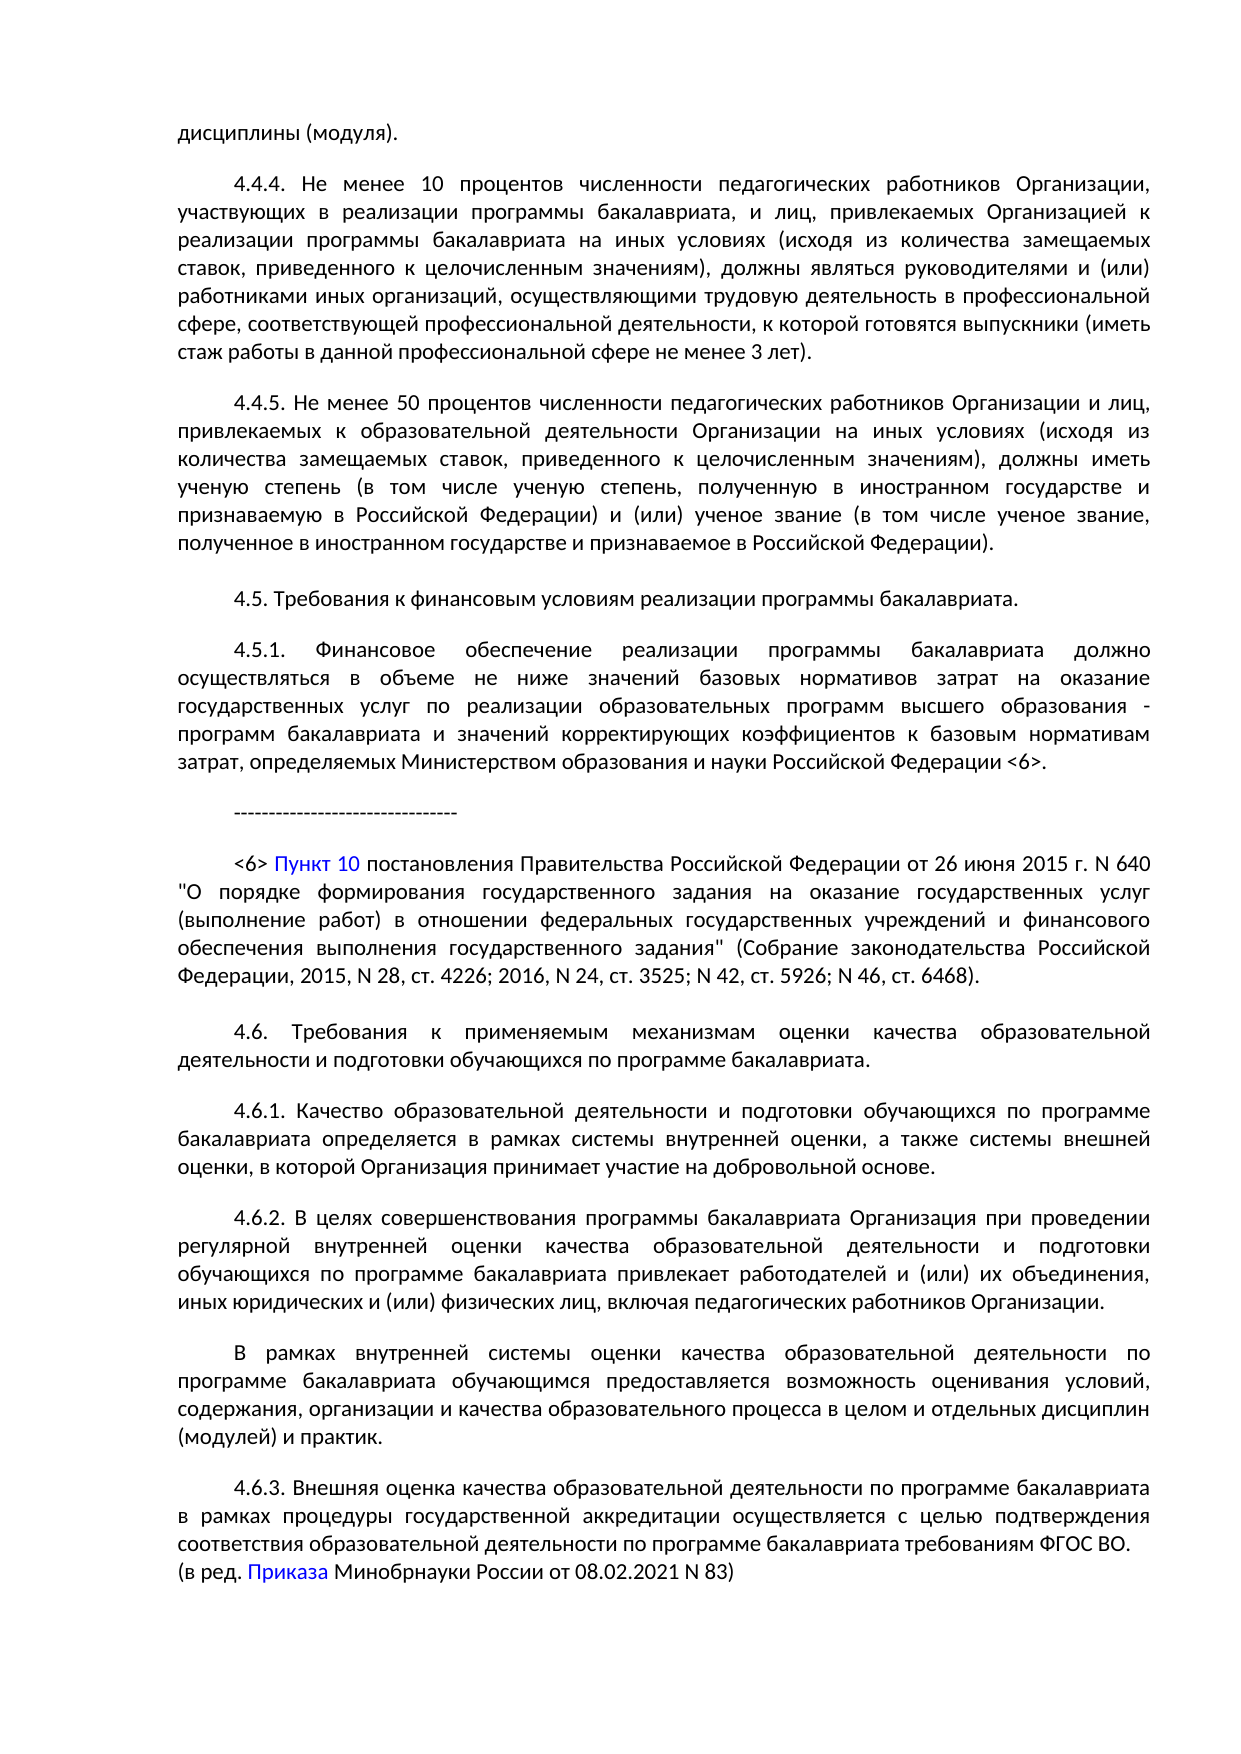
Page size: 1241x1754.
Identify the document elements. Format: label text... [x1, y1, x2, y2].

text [177, 118, 1152, 146]
text 4.6.1. Качество образовательной деятельности и подготовки обучающихся по программе бакалавриата определяется в рамках системы внутренней оценки, а также системы внешней оценки, в которой Организация принимает участие на добровольной основе. [177, 1096, 1152, 1180]
text 4.5.1. Финансовое обеспечение реализации программы бакалавриата должно осуществляться в объеме не ниже значений базовых нормативов затрат на оказание государственных услуг по реализации образовательных программ высшего образования - программ бакалавриата и значений корректирующих коэффициентов к базовым нормативам затрат, определяемых Министерством образования и науки Российской Федерации <6>. [177, 635, 1152, 775]
text 4.6. Требования к применяемым механизмам оценки качества образовательной деятельности и подготовки обучающихся по программе бакалавриата. [177, 1017, 1152, 1073]
text В рамках внутренней системы оценки качества образовательной деятельности по программе бакалавриата обучающимся предоставляется возможность оценивания условий, содержания, организации и качества образовательного процесса в целом и отдельных дисциплин (модулей) и практик. [177, 1338, 1152, 1450]
text (в ред. Приказа Минобрнауки России от 08.02.2021 N 83) [177, 1557, 1152, 1585]
text 4.4.4. Не менее 10 процентов численности педагогических работников Организации, участвующих в реализации программы бакалавриата, и лиц, привлекаемых Организацией к реализации программы бакалавриата на иных условиях (исходя из количества замещаемых ставок, приведенного к целочисленным значениям), должны являться руководителями и (или) работниками иных организаций, осуществляющими трудовую деятельность в профессиональной сфере, соответствующей профессиональной деятельности, к которой готовятся выпускники (иметь стаж работы в данной профессиональной сфере не менее 3 лет). [177, 169, 1152, 365]
text 4.4.5. Не менее 50 процентов численности педагогических работников Организации и лиц, привлекаемых к образовательной деятельности Организации на иных условиях (исходя из количества замещаемых ставок, приведенного к целочисленным значениям), должны иметь ученую степень (в том числе ученую степень, полученную в иностранном государстве и признаваемую в Российской Федерации) и (или) ученое звание (в том числе ученое звание, полученное в иностранном государстве и признаваемое в Российской Федерации). [177, 388, 1152, 556]
text 4.6.2. В целях совершенствования программы бакалавриата Организация при проведении регулярной внутренней оценки качества образовательной деятельности и подготовки обучающихся по программе бакалавриата привлекает работодателей и (или) их объединения, иных юридических и (или) физических лиц, включая педагогических работников Организации. [177, 1203, 1152, 1315]
text 4.6.3. Внешняя оценка качества образовательной деятельности по программе бакалавриата в рамках процедуры государственной аккредитации осуществляется с целью подтверждения соответствия образовательной деятельности по программе бакалавриата требованиям ФГОС ВО. [177, 1473, 1152, 1557]
text <6> Пункт 10 постановления Правительства Российской Федерации от 26 июня 2015 г. N 640 "О порядке формирования государственного задания на оказание государственных услуг (выполнение работ) в отношении федеральных государственных учреждений и финансового обеспечения выполнения государственного задания" (Собрание законодательства Российской Федерации, 2015, N 28, ст. 4226; 2016, N 24, ст. 3525; N 42, ст. 5926; N 46, ст. 6468). [177, 849, 1152, 989]
text -------------------------------- [177, 798, 1152, 826]
text 4.5. Требования к финансовым условиям реализации программы бакалавриата. [177, 584, 1152, 612]
